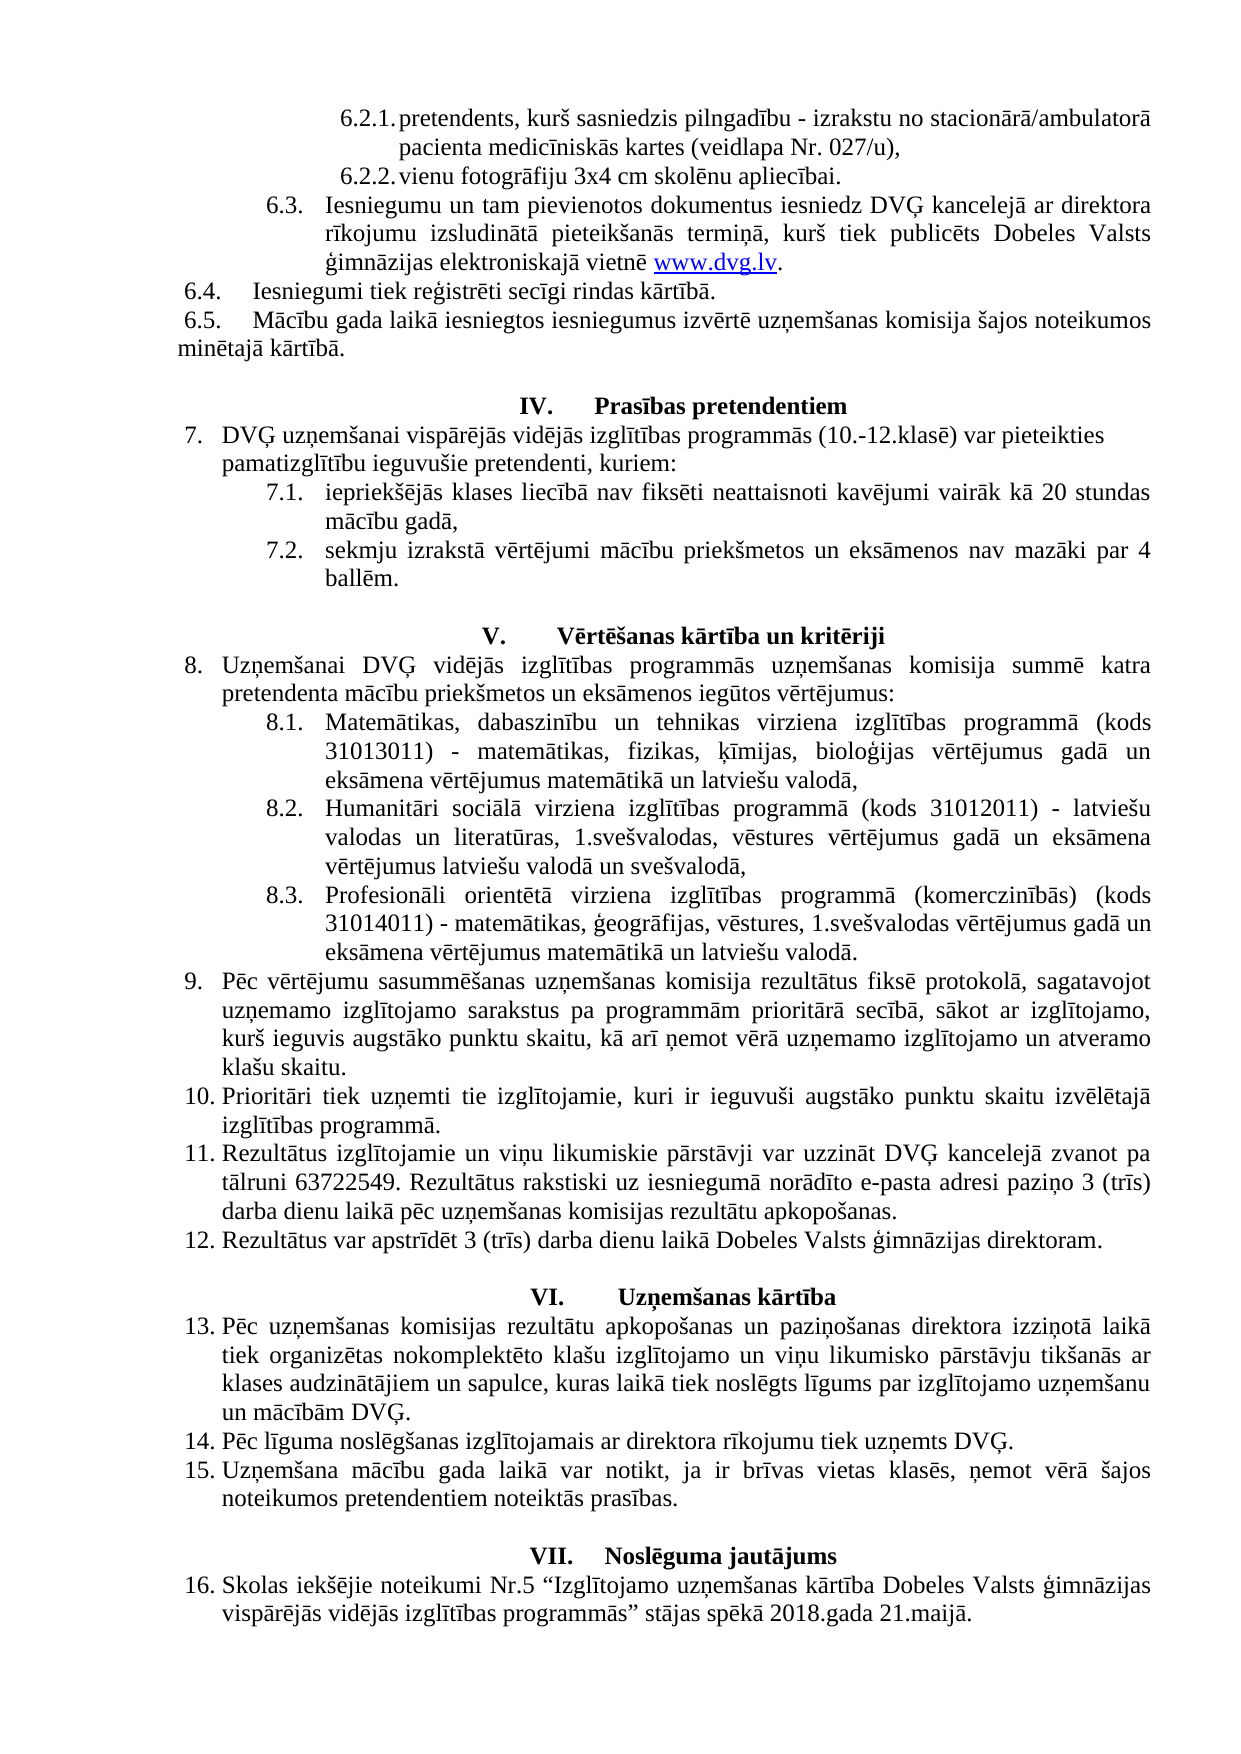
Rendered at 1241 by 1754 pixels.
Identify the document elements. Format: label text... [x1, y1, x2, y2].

list Vērtēšanas kārtība un kritēriji [215, 621, 1152, 650]
list Humanitāri sociālā virziena izglītības programmā (kods 31012011) - latviešu valodas un literatūras, 1.svešvalodas, vēstures vērtējumus gadā un eksāmena vērtējumus latviešu valodā un svešvalodā, [266, 793, 1152, 880]
list Profesionāli orientētā virziena izglītības programmā (komerczinībās) (kods 31014011) - matemātikas, ģeogrāfijas, vēstures, 1.svešvalodas vērtējumus gadā un eksāmena vērtējumus matemātikā un latviešu valodā. [266, 880, 1152, 966]
list Iesniegumu un tam pievienotos dokumentus iesniedz DVĢ kancelejā ar direktora rīkojumu izsludinātā pieteikšanās termiņā, kurš tiek publicēts Dobeles Valsts ģimnāzijas elektroniskajā vietnē www.dvg.lv. [266, 190, 1152, 276]
list Iesniegumi tiek reģistrēti secīgi rindas kārtībā. [177, 276, 1152, 305]
list vienu fotogrāfiju 3x4 cm skolēnu apliecībai. [340, 161, 1152, 190]
list Skolas iekšējie noteikumi Nr.5 “Izglītojamo uzņemšanas kārtība Dobeles Valsts ģimnāzijas vispārējās vidējās izglītības programmās” stājas spēkā 2018.gada 21.maijā. [184, 1570, 1152, 1627]
list Prioritāri tiek uzņemti tie izglītojamie, kuri ir ieguvuši augstāko punktu skaitu izvēlētajā izglītības programmā. [184, 1081, 1152, 1138]
list Uzņemšanas kārtība [215, 1282, 1152, 1311]
list pretendents, kurš sasniedzis pilngadību - izrakstu no stacionārā/ambulatorā pacienta medicīniskās kartes (veidlapa Nr. 027/u), [340, 103, 1152, 161]
list Pēc vērtējumu sasummēšanas uzņemšanas komisija rezultātus fiksē protokolā, sagatavojot uzņemamo izglītojamo sarakstus pa programmām prioritārā secībā, sākot ar izglītojamo, kurš ieguvis augstāko punktu skaitu, kā arī ņemot vērā uzņemamo izglītojamo un atveramo klašu skaitu. [184, 966, 1152, 1081]
list sekmju izrakstā vērtējumi mācību priekšmetos un eksāmenos nav mazāki par 4 ballēm. [266, 535, 1152, 592]
list Pēc uzņemšanas komisijas rezultātu apkopošanas un paziņošanas direktora izziņotā laikā tiek organizētas nokomplektēto klašu izglītojamo un viņu likumisko pārstāvju tikšanās ar klases audzinātājiem un sapulce, kuras laikā tiek noslēgts līgums par izglītojamo uzņemšanu un mācībām DVĢ. [184, 1311, 1152, 1426]
list iepriekšējās klases liecībā nav fiksēti neattaisnoti kavējumi vairāk kā 20 stundas mācību gadā, [266, 477, 1152, 535]
list Mācību gada laikā iesniegtos iesniegumus izvērtē uzņemšanas komisija šajos noteikumos minētajā kārtībā. [177, 305, 1152, 362]
list Noslēguma jautājums [215, 1541, 1152, 1570]
list Uzņemšanai DVĢ vidējās izglītības programmās uzņemšanas komisija summē katra pretendenta mācību priekšmetos un eksāmenos iegūtos vērtējumus: [184, 650, 1152, 707]
list DVĢ uzņemšanai vispārējās vidējās izglītības programmās (10.-12.klasē) var pieteikties pamatizglītību ieguvušie pretendenti, kuriem: [184, 420, 1152, 477]
list Uzņemšana mācību gada laikā var notikt, ja ir brīvas vietas klasēs, ņemot vērā šajos noteikumos pretendentiem noteiktās prasības. [184, 1455, 1152, 1512]
list Rezultātus var apstrīdēt 3 (trīs) darba dienu laikā Dobeles Valsts ģimnāzijas direktoram. [184, 1225, 1152, 1253]
list Rezultātus izglītojamie un viņu likumiskie pārstāvji var uzzināt DVĢ kancelejā zvanot pa tālruni 63722549. Rezultātus rakstiski uz iesniegumā norādīto e-pasta adresi paziņo 3 (trīs) darba dienu laikā pēc uzņemšanas komisijas rezultātu apkopošanas. [184, 1138, 1152, 1225]
list Matemātikas, dabaszinību un tehnikas virziena izglītības programmā (kods 31013011) - matemātikas, fizikas, ķīmijas, bioloģijas vērtējumus gadā un eksāmena vērtējumus matemātikā un latviešu valodā, [266, 707, 1152, 793]
list Pēc līguma noslēgšanas izglītojamais ar direktora rīkojumu tiek uzņemts DVĢ. [184, 1426, 1152, 1455]
list Prasības pretendentiem [215, 391, 1152, 420]
